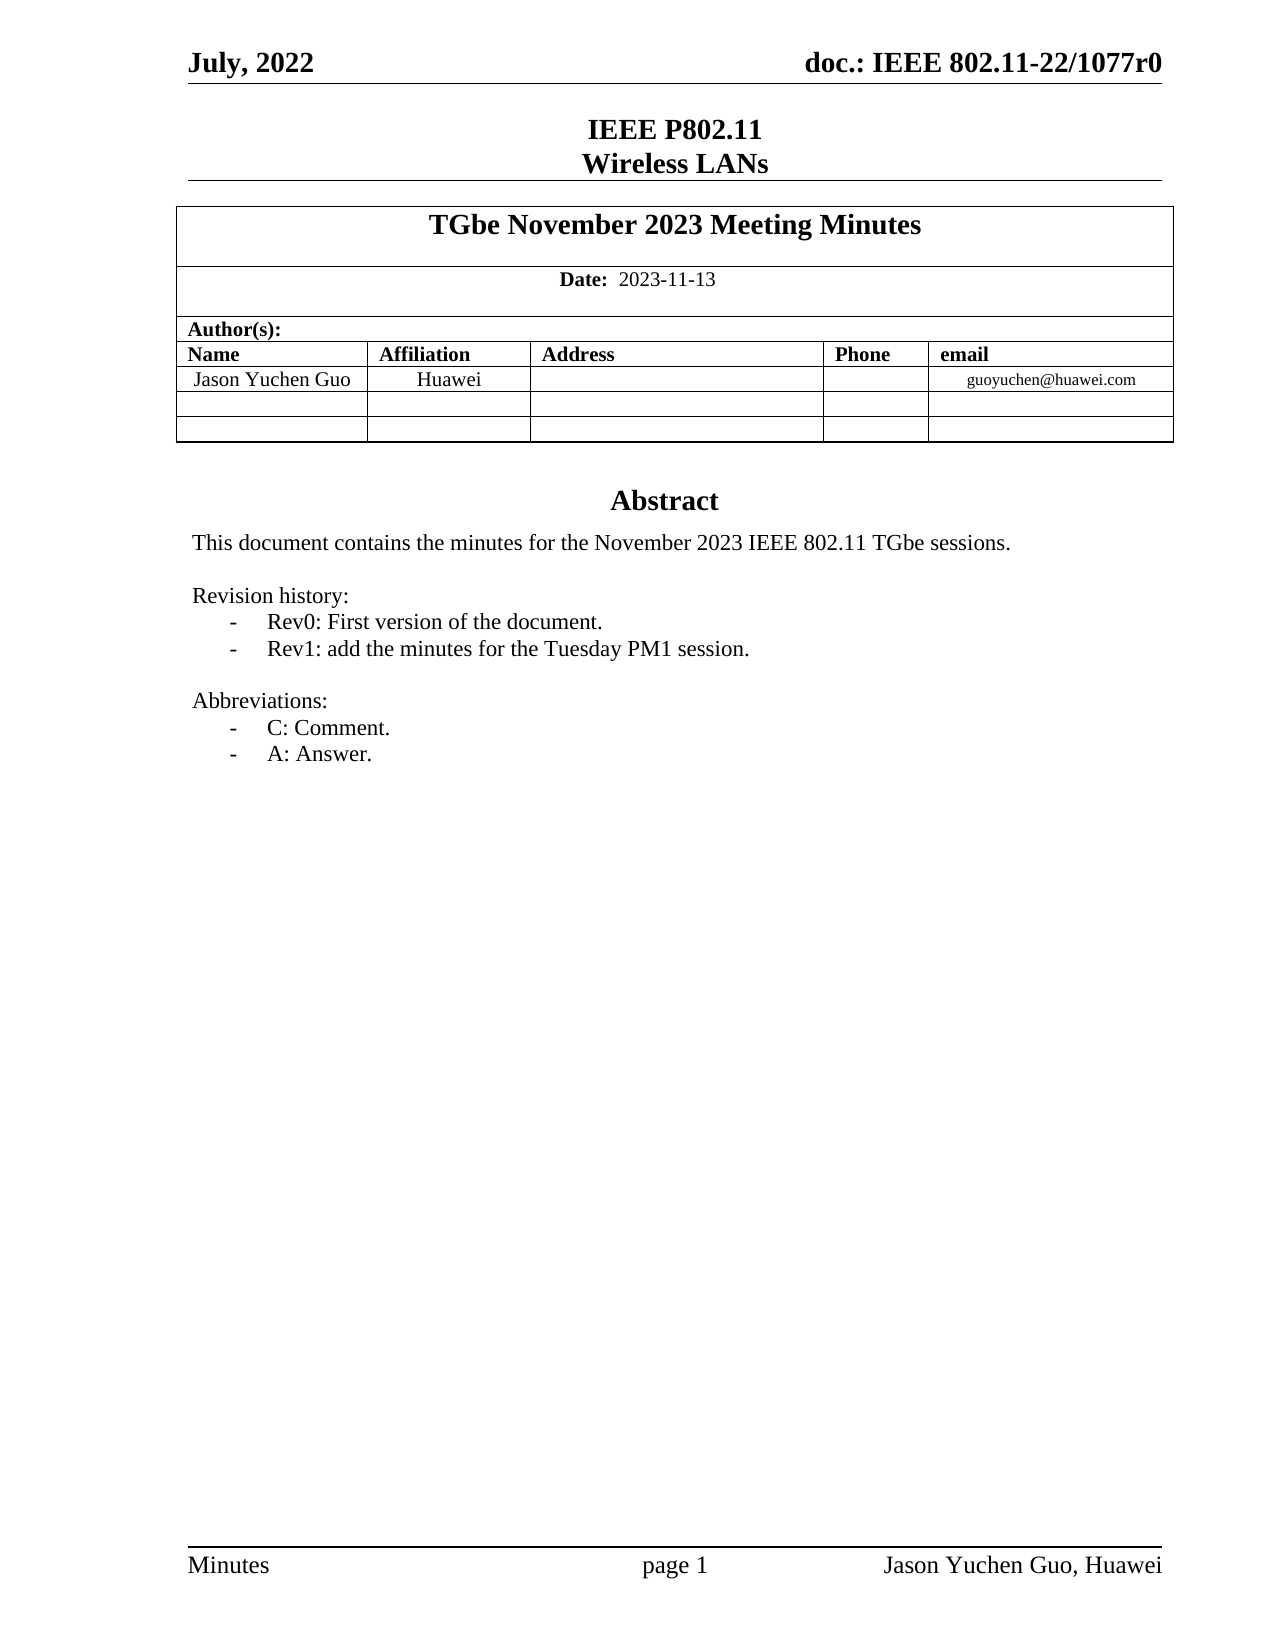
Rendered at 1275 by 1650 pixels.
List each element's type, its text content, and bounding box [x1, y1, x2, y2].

table_cell Huawei [368, 367, 530, 391]
table_cell [368, 417, 530, 441]
table_cell Author(s): [177, 317, 1173, 341]
table_cell [531, 417, 823, 441]
text IEEE P802.11 Wireless LANs [187, 112, 1162, 181]
table_cell Phone [824, 342, 928, 366]
table_cell Jason Yuchen Guo [177, 367, 367, 391]
table_cell [929, 392, 1173, 416]
table_cell [824, 367, 928, 391]
table_cell [177, 417, 367, 441]
table_cell [177, 392, 367, 416]
table_cell Address [531, 342, 823, 366]
table_header TGbe November 2023 Meeting Minutes [177, 207, 1173, 266]
table_cell Name [177, 342, 367, 366]
table_cell [824, 417, 928, 441]
table_cell Date: 2023-11-13 [177, 267, 1173, 316]
table_cell email [929, 342, 1173, 366]
table_cell [531, 392, 823, 416]
table_cell [929, 417, 1173, 441]
table_cell guoyuchen@huawei.com [929, 367, 1173, 391]
table_cell Affiliation [368, 342, 530, 366]
table_cell [531, 367, 823, 391]
table_cell [368, 392, 530, 416]
table_cell [824, 392, 928, 416]
